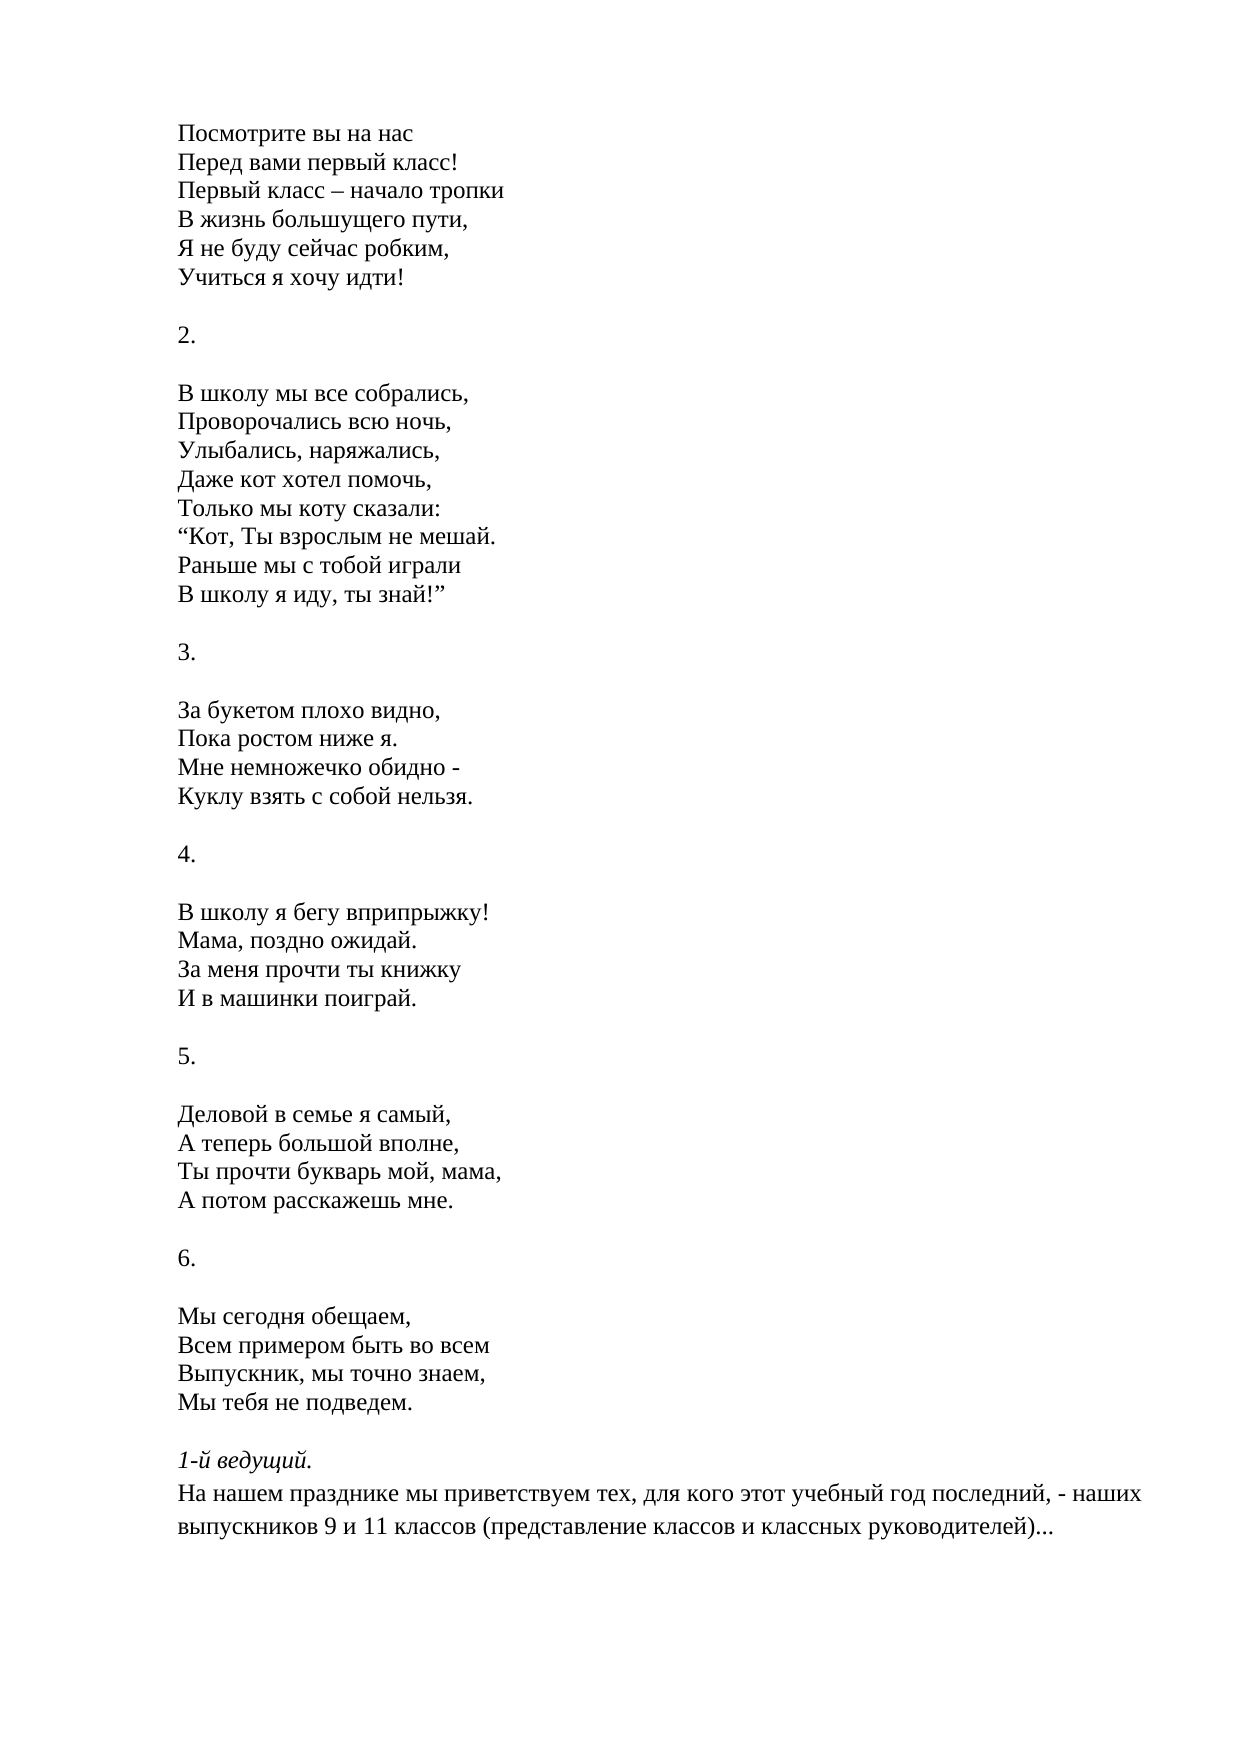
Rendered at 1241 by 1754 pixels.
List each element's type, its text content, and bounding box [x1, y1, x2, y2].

text 1-й ведущий. [177, 1445, 1152, 1474]
text В школу мы все собрались, Проворочались всю ночь, Улыбались, наряжались, Даже кот хотел помочь, Только мы коту сказали: “Кот, Ты взрослым не мешай. Раньше мы с тобой играли В школу я иду, ты знай!” [177, 378, 1152, 608]
text 2. [177, 320, 1152, 348]
text Посмотрите вы на нас Перед вами первый класс! Первый класс – начало тропки В жизнь большущего пути, Я не буду сейчас робким, Учиться я хочу идти! [177, 118, 1152, 291]
text За букетом плохо видно, Пока ростом ниже я. Мне немножечко обидно - Куклу взять с собой нельзя. [177, 695, 1152, 810]
text 4. [177, 839, 1152, 868]
text Мы сегодня обещаем, Всем примером быть во всем Выпускник, мы точно знаем, Мы тебя не подведем. [177, 1301, 1152, 1416]
text На нашем празднике мы приветствуем тех, для кого этот учебный год последний, - наших выпускников 9 и 11 классов (представление классов и классных руководителей)... [177, 1478, 1152, 1540]
text Деловой в семье я самый, А теперь большой вполне, Ты прочти букварь мой, мама, А потом расскажешь мне. [177, 1099, 1152, 1214]
text 6. [177, 1243, 1152, 1272]
text 3. [177, 637, 1152, 666]
text В школу я бегу вприпрыжку! Мама, поздно ожидай. За меня прочти ты книжку И в машинки поиграй. [177, 897, 1152, 1012]
text 5. [177, 1041, 1152, 1070]
